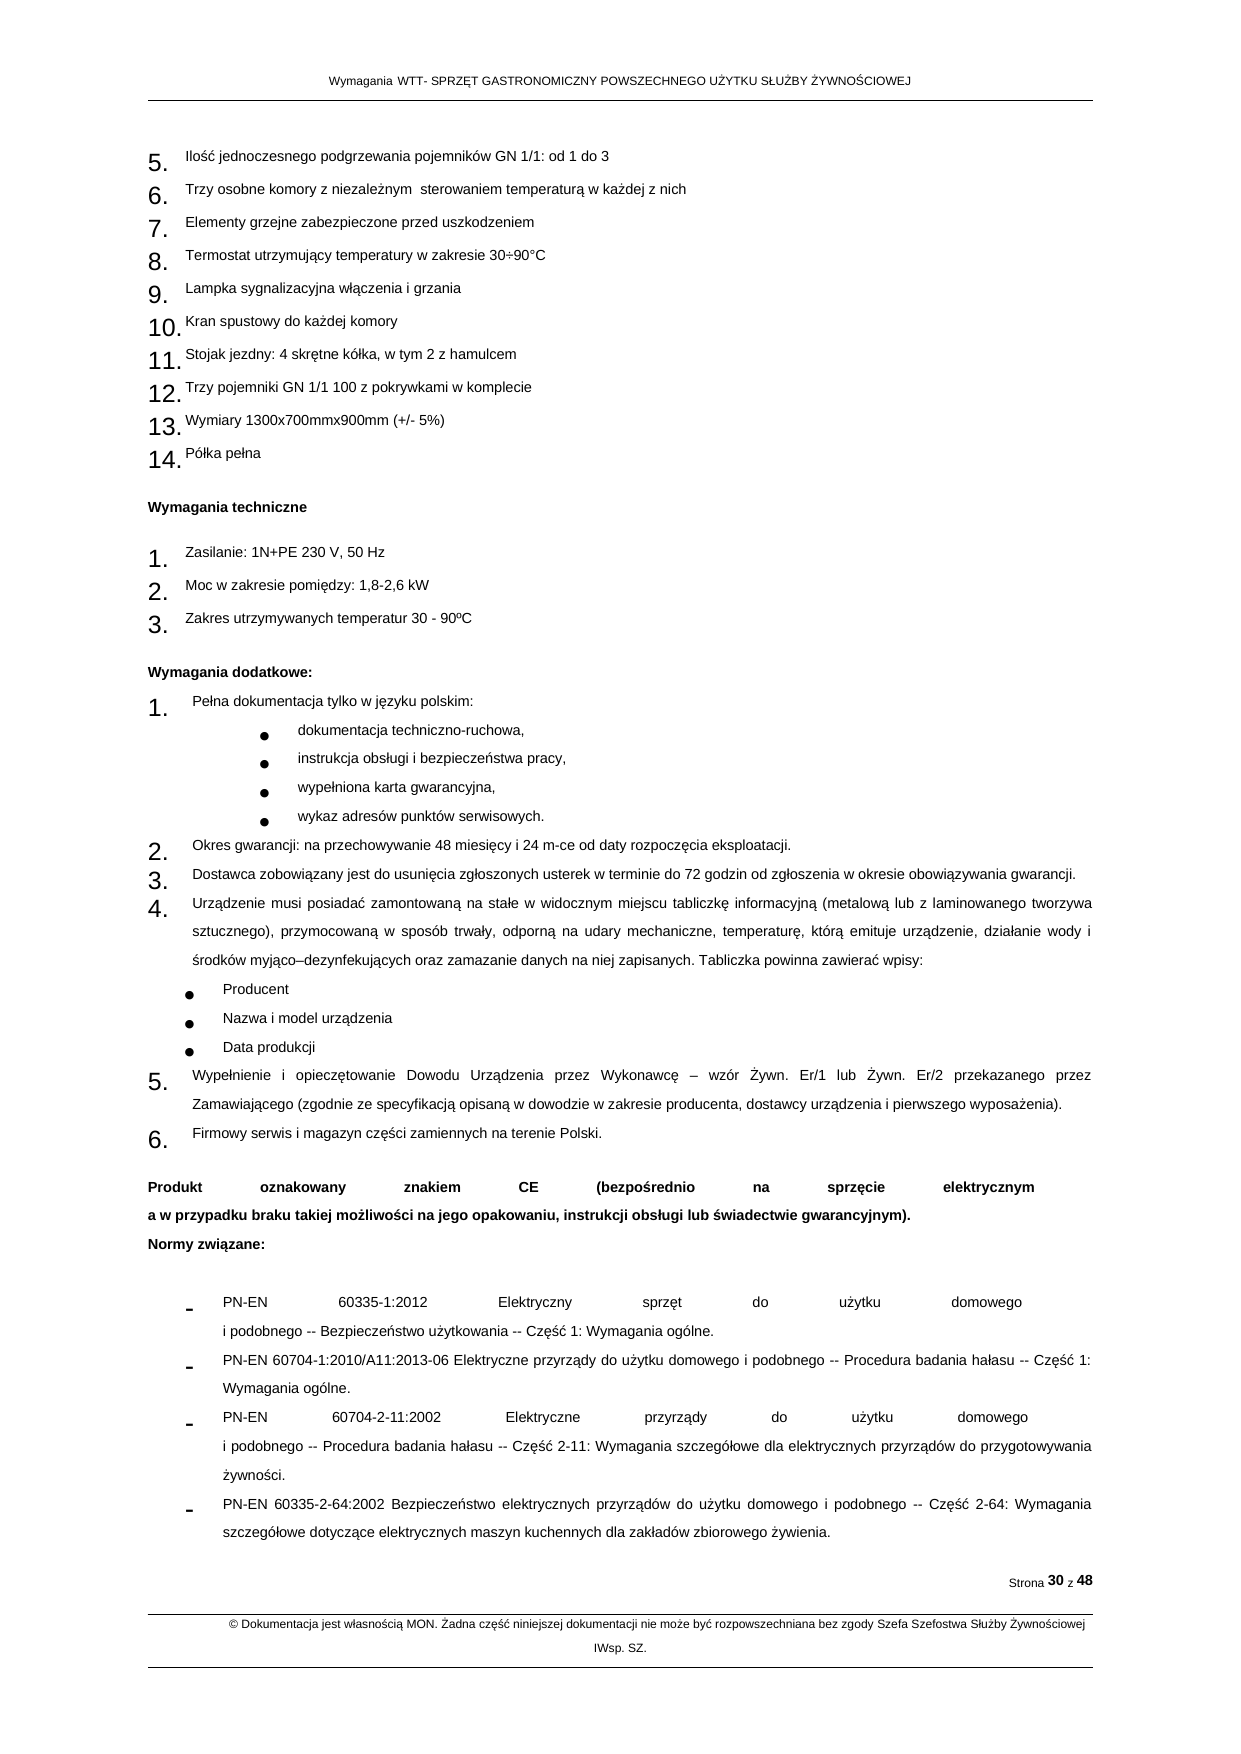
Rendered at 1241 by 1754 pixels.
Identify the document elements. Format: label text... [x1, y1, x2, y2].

list Elementy grzejne zabezpieczone przed uszkodzeniem [148, 214, 1093, 242]
text Normy związane: [148, 1236, 1093, 1265]
list Zakres utrzymywanych temperatur 30 - 90ºC [148, 610, 1093, 639]
list Pełna dokumentacja tylko w języku polskim: [148, 693, 1093, 722]
list Półka pełna [148, 445, 1093, 473]
list Wymiary 1300x700mmx900mm (+/- 5%) [148, 412, 1093, 441]
list Trzy pojemniki GN 1/1 100 z pokrywkami w komplecie [148, 379, 1093, 407]
list Producent [185, 981, 1093, 1009]
list PN-EN 60704-1:2010/A11:2013-06 Elektryczne przyrządy do użytku domowego i podobnego -- Procedura badania hałasu -- Część 1: Wymagania ogólne. [185, 1352, 1093, 1409]
list Firmowy serwis i magazyn części zamiennych na terenie Polski. [148, 1125, 1093, 1153]
list PN-EN 60335-1:2012 Elektryczny sprzęt do użytku domowego i podobnego -- Bezpieczeństwo użytkowania -- Część 1: Wymagania ogólne. [185, 1294, 1093, 1352]
text Wymagania dodatkowe: [148, 664, 1093, 693]
list Kran spustowy do każdej komory [148, 313, 1093, 341]
list Ilość jednoczesnego podgrzewania pojemników GN 1/1: od 1 do 3 [148, 148, 1093, 176]
list Lampka sygnalizacyjna włączenia i grzania [148, 280, 1093, 308]
list Urządzenie musi posiadać zamontowaną na stałe w widocznym miejscu tabliczkę informacyjną (metalową lub z laminowanego tworzywa sztucznego), przymocowaną w sposób trwały, odporną na udary mechaniczne, temperaturę, którą emituje urządzenie, działanie wody i środków myjąco–dezynfekujących oraz zamazanie danych na niej zapisanych. Tabliczka powinna zawierać wpisy: [148, 894, 1093, 981]
list wykaz adresów punktów serwisowych. [260, 808, 1093, 837]
list Trzy osobne komory z niezależnym sterowaniem temperaturą w każdej z nich [148, 181, 1093, 209]
list Termostat utrzymujący temperatury w zakresie 30÷90°C [148, 247, 1093, 275]
list Nazwa i model urządzenia [185, 1009, 1093, 1038]
list Stojak jezdny: 4 skrętne kółka, w tym 2 z hamulcem [148, 346, 1093, 374]
list Moc w zakresie pomiędzy: 1,8-2,6 kW [148, 577, 1093, 606]
list Okres gwarancji: na przechowywanie 48 miesięcy i 24 m-ce od daty rozpoczęcia eksploatacji. [148, 837, 1093, 866]
list PN-EN 60704-2-11:2002 Elektryczne przyrządy do użytku domowego i podobnego -- Procedura badania hałasu -- Część 2-11: Wymagania szczegółowe dla elektrycznych przyrządów do przygotowywania żywności. [185, 1409, 1093, 1496]
list Data produkcji [185, 1038, 1093, 1067]
list Zasilanie: 1N+PE 230 V, 50 Hz [148, 544, 1093, 573]
text Wymagania techniczne [148, 499, 1093, 527]
list Wypełnienie i opieczętowanie Dowodu Urządzenia przez Wykonawcę – wzór Żywn. Er/1 lub Żywn. Er/2 przekazanego przez Zamawiającego (zgodnie ze specyfikacją opisaną w dowodzie w zakresie producenta, dostawcy urządzenia i pierwszego wyposażenia). [148, 1067, 1093, 1125]
list dokumentacja techniczno-ruchowa, [260, 722, 1093, 750]
list Dostawca zobowiązany jest do usunięcia zgłoszonych usterek w terminie do 72 godzin od zgłoszenia w okresie obowiązywania gwarancji. [148, 866, 1093, 894]
list instrukcja obsługi i bezpieczeństwa pracy, [260, 750, 1093, 779]
list wypełniona karta gwarancyjna, [260, 779, 1093, 808]
list PN-EN 60335-2-64:2002 Bezpieczeństwo elektrycznych przyrządów do użytku domowego i podobnego -- Część 2-64: Wymagania szczegółowe dotyczące elektrycznych maszyn kuchennych dla zakładów zbiorowego żywienia. [185, 1496, 1093, 1553]
text Produkt oznakowany znakiem CE (bezpośrednio na sprzęcie elektrycznym a w przypadku braku takiej możliwości na jego opakowaniu, instrukcji obsługi lub świadectwie gwarancyjnym). [148, 1178, 1093, 1236]
